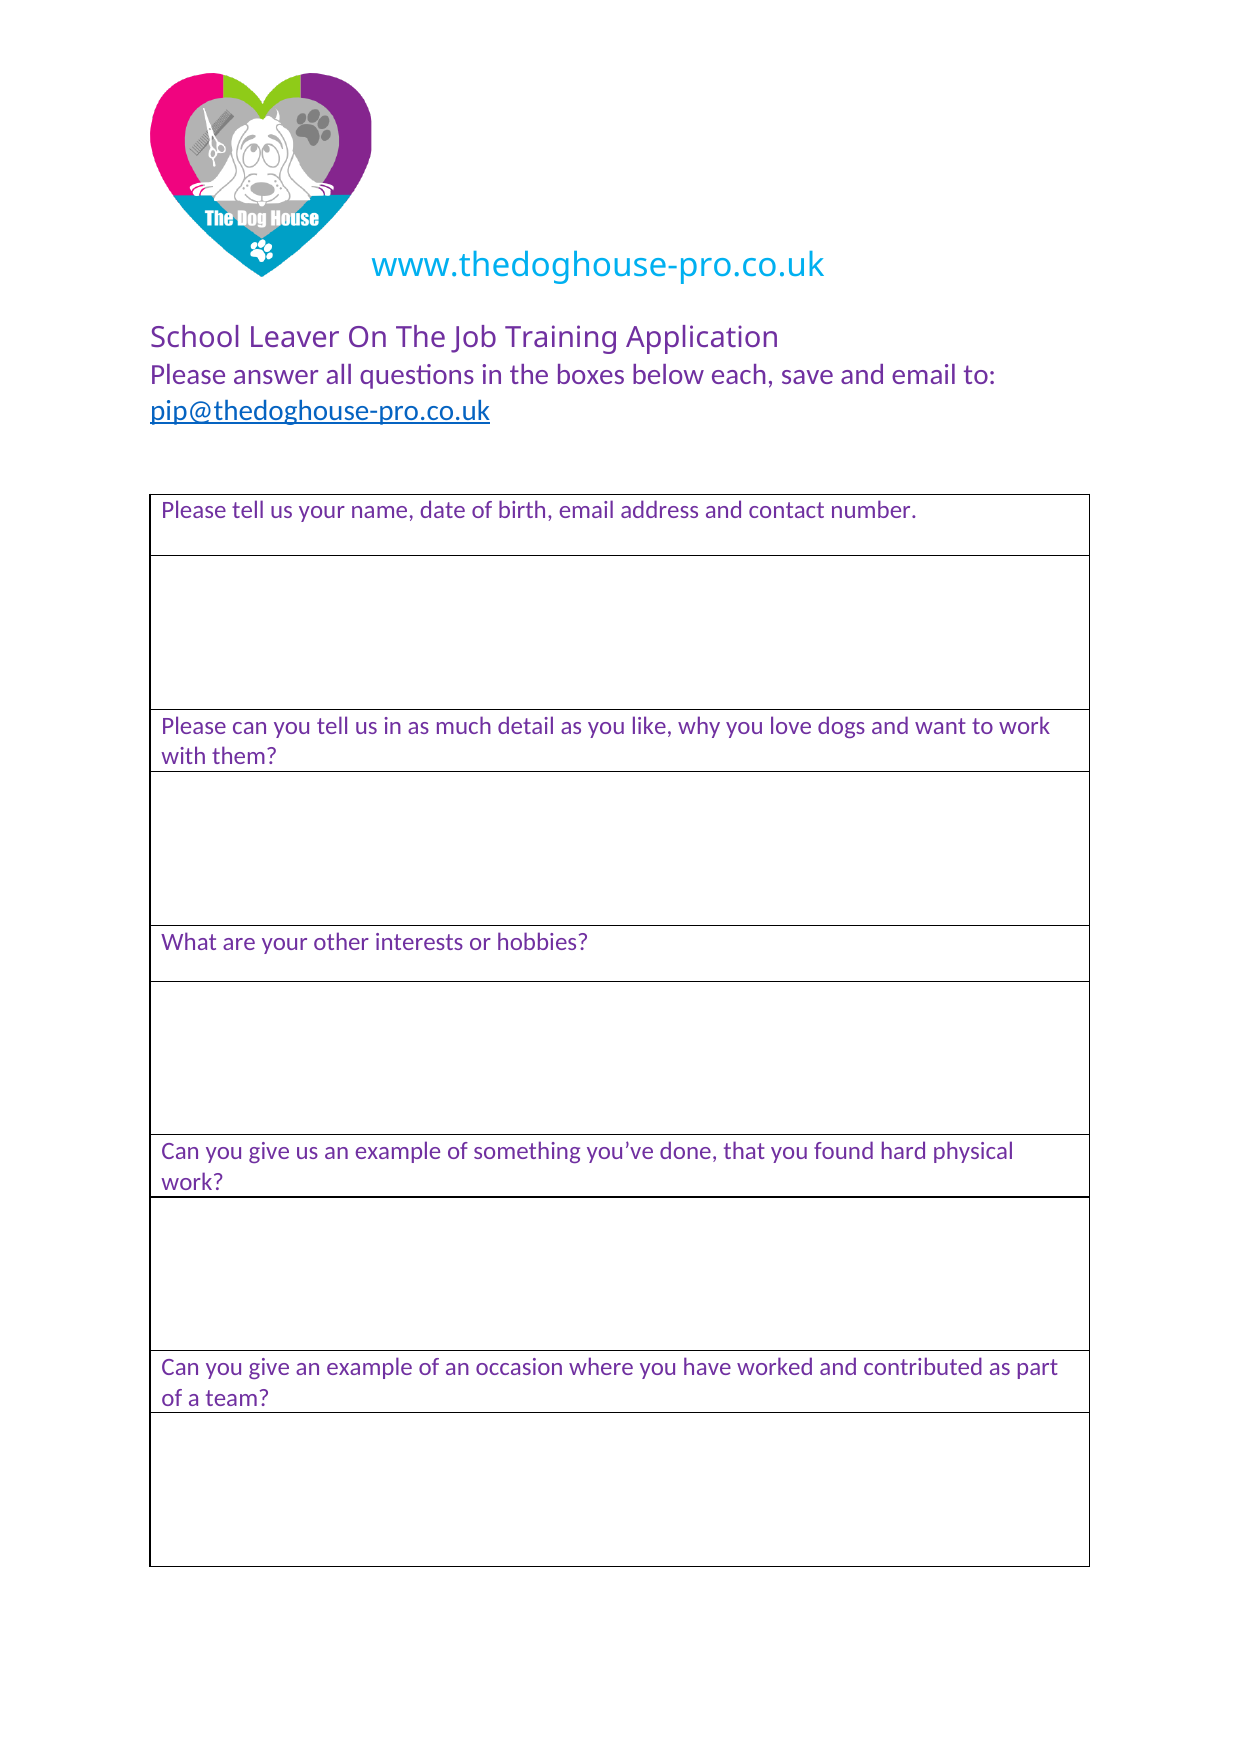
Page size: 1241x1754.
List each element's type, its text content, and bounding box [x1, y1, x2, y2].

table_cell [151, 1413, 1089, 1566]
text pip@thedoghouse-pro.co.uk [150, 392, 1090, 427]
table_header Please tell us your name, date of birth, email address and contact number. [151, 495, 1089, 555]
text Please answer all questions in the boxes below each, save and email to: [150, 356, 1090, 392]
table_cell [151, 772, 1089, 924]
table_cell What are your other interests or hobbies? [151, 926, 1089, 981]
table_cell Please can you tell us in as much detail as you like, why you love dogs and want to work with them? [151, 710, 1089, 771]
table_cell [151, 982, 1089, 1134]
table_cell [151, 556, 1089, 709]
text School Leaver On The Job Training Application [150, 316, 1090, 356]
table_cell Can you give an example of an occasion where you have worked and contributed as part of a team? [151, 1351, 1089, 1412]
table_cell [151, 1198, 1089, 1350]
table_cell Can you give us an example of something you’ve done, that you found hard physical work? [151, 1135, 1089, 1196]
